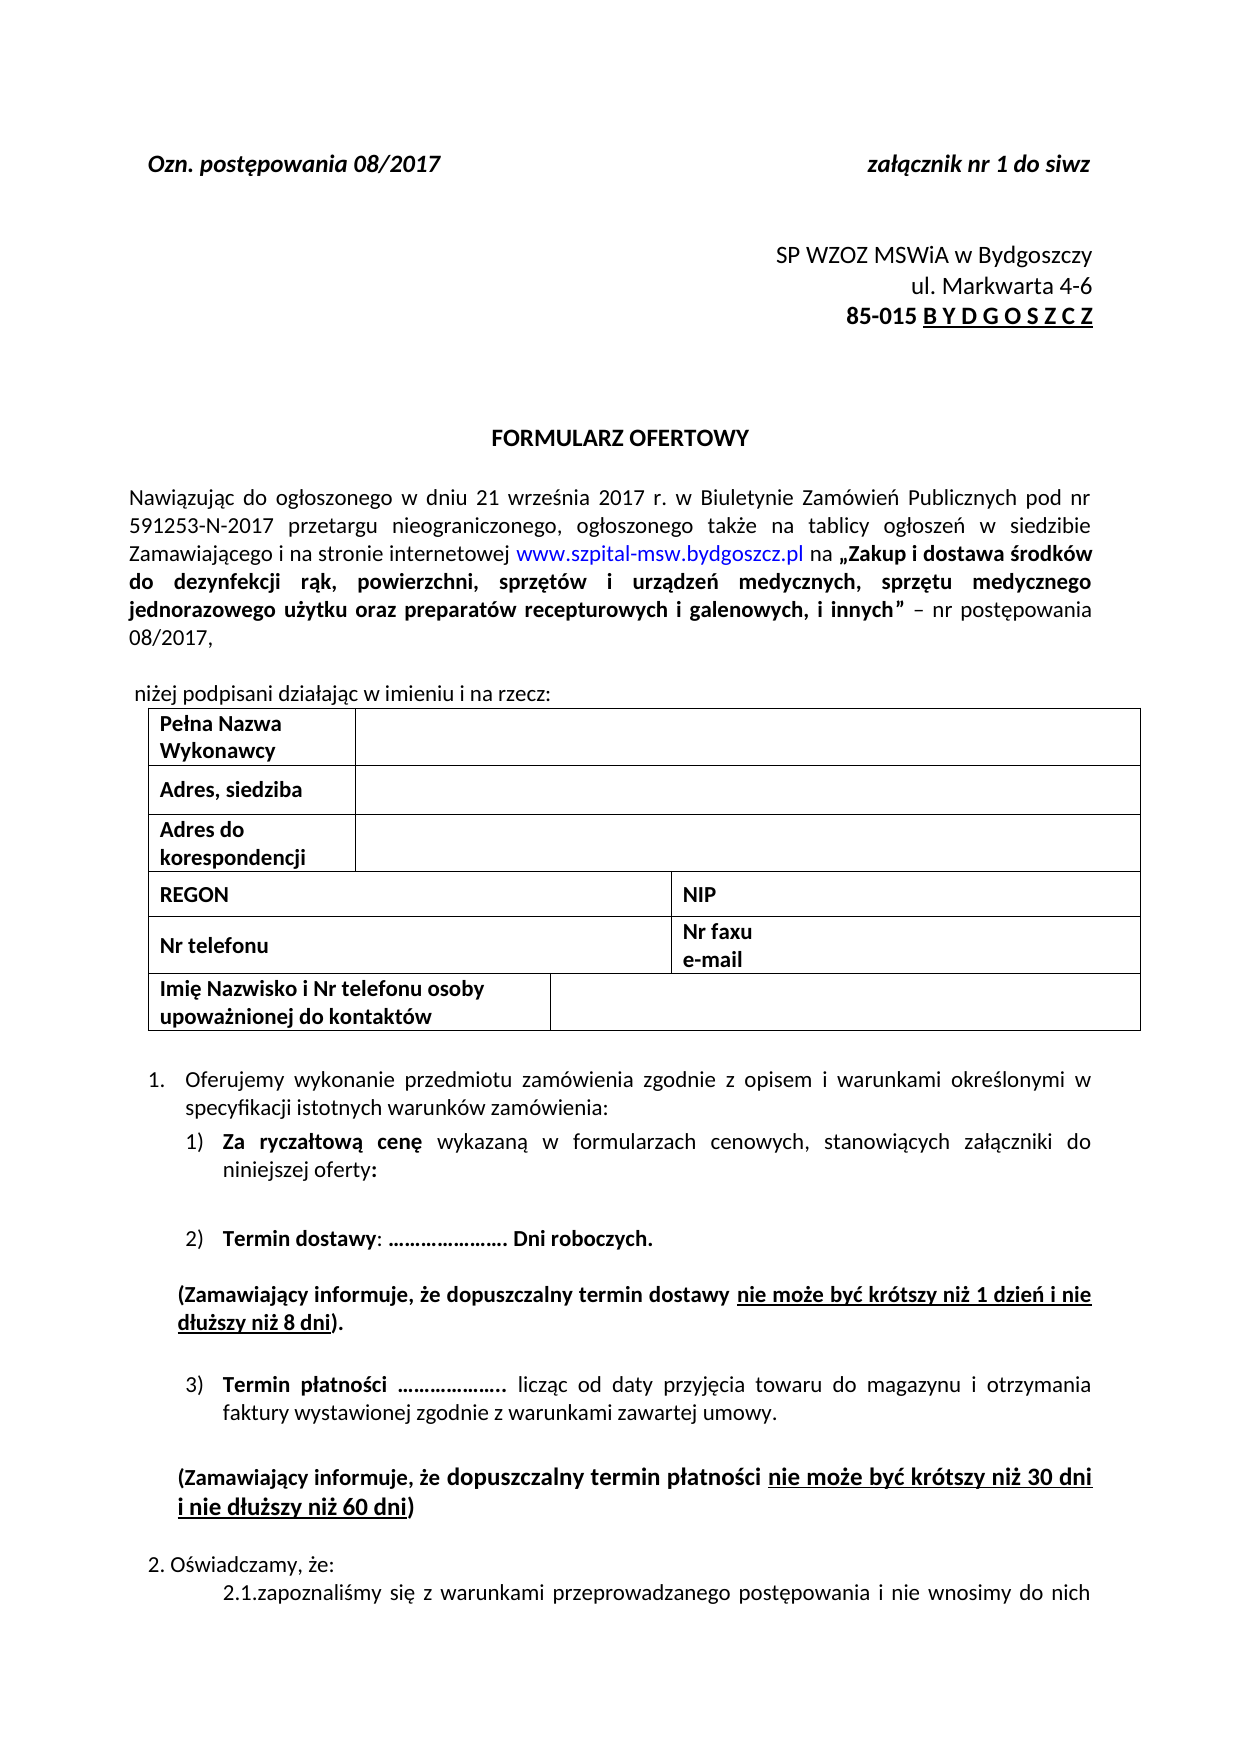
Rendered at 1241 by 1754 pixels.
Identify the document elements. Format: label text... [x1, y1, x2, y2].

text niżej podpisani działając w imieniu i na rzecz: [129, 679, 1092, 708]
list Termin płatności ……………….. licząc od daty przyjęcia towaru do magazynu i otrzymania faktury wystawionej zgodnie z warunkami zawartej umowy. [185, 1370, 1092, 1426]
table_header [356, 709, 1140, 765]
table_cell REGON [149, 872, 671, 916]
table_cell [551, 974, 1140, 1030]
table_cell NIP [672, 872, 1140, 916]
table_header Pełna Nazwa Wykonawcy [149, 709, 355, 765]
text (Zamawiający informuje, że dopuszczalny termin płatności nie może być krótszy niż 30 dni i nie dłuższy niż 60 dni) [177, 1461, 1092, 1522]
subtitle Ozn. postępowania 08/2017 załącznik nr 1 do siwz [148, 148, 1092, 178]
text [223, 1578, 1092, 1606]
list Termin dostawy: …………………. Dni roboczych. [185, 1224, 1092, 1252]
table_cell Adres, siedziba [149, 766, 355, 814]
list Za ryczałtową cenę wykazaną w formularzach cenowych, stanowiących załączniki do niniejszej oferty: [185, 1127, 1092, 1183]
text SP WZOZ MSWiA w Bydgoszczy [148, 239, 1092, 270]
text FORMULARZ OFERTOWY [148, 422, 1092, 453]
table_cell Adres do korespondencji [149, 815, 355, 871]
table_cell [356, 815, 1140, 871]
text 2. Oświadczamy, że: [148, 1550, 1092, 1578]
text (Zamawiający informuje, że dopuszczalny termin dostawy nie może być krótszy niż 1 dzień i nie dłuższy niż 8 dni). [177, 1280, 1092, 1336]
text 85-015 B Y D G O S Z C Z [148, 300, 1092, 331]
list Oferujemy wykonanie przedmiotu zamówienia zgodnie z opisem i warunkami określonymi w specyfikacji istotnych warunków zamówienia: [148, 1065, 1092, 1121]
table_cell Nr faxu e-mail [672, 917, 1140, 973]
text ul. Markwarta 4-6 [148, 270, 1092, 300]
table_cell Nr telefonu [149, 917, 671, 973]
table_cell [356, 766, 1140, 814]
text Nawiązując do ogłoszonego w dniu 21 września 2017 r. w Biuletynie Zamówień Publicznych pod nr 591253-N-2017 przetargu nieograniczonego, ogłoszonego także na tablicy ogłoszeń w siedzibie Zamawiającego i na stronie internetowej www.szpital-msw.bydgoszcz.pl na „Zakup i dostawa środków do dezynfekcji rąk, powierzchni, sprzętów i urządzeń medycznych, sprzętu medycznego jednorazowego użytku oraz preparatów recepturowych i galenowych, i innych” – nr postępowania 08/2017, [129, 483, 1092, 652]
table_cell Imię Nazwisko i Nr telefonu osoby upoważnionej do kontaktów [149, 974, 550, 1030]
